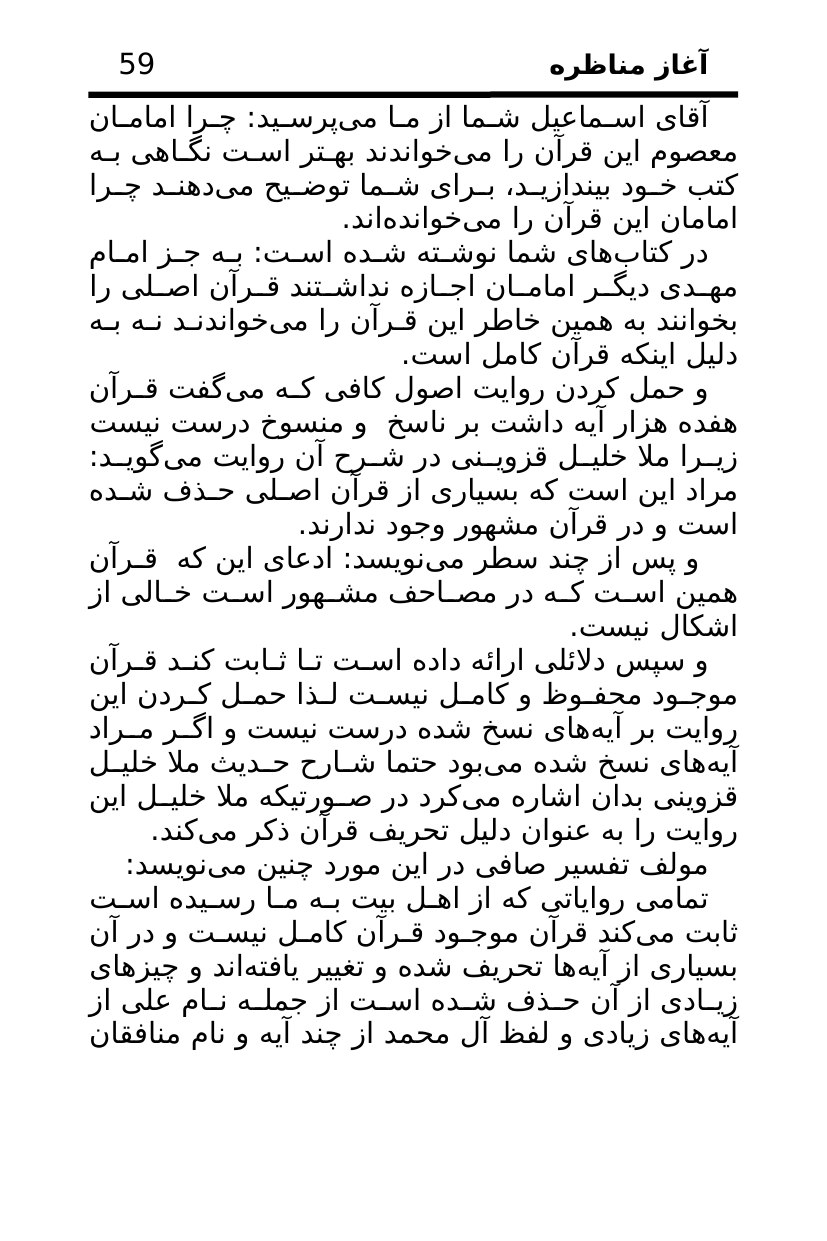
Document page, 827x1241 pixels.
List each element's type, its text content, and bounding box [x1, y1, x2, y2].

text و حمل کردن روایت اصول کافی که می‌گفت قرآن هفده هزار آیه داشت بر ناسخ و منسوخ درست نیست زیرا ملا خلیل قزوینی در شرح آن روایت می‌گوید: مراد این است که بسیاری از قرآن اصلی حذف شده است و در قرآن مشهور وجود ندارند. [89, 372, 738, 541]
text آقای اسماعیل شما از ما می‌پرسید: چرا امامان معصوم این قرآن را می‌خواندند بهتر است نگاهی به کتب خود بیندازید، برای شما توضیح می‌دهند چرا امامان این قرآن را می‌خوانده‌اند. [89, 100, 738, 236]
text در کتاب‌های شما نوشته شده است: به جز امام مهدی دیگر امامان اجازه نداشتند قرآن اصلی را بخوانند به همین خاطر این قرآن را می‌خواندند نه به دلیل اینکه قرآن کامل است. [89, 236, 738, 372]
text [89, 881, 738, 1051]
text و پس از چند سطر می‌نویسد: ادعای این که قرآن همین است که در مصاحف مشهور است خالی از اشکال نیست. [89, 541, 738, 643]
text مولف تفسیر صافی در این مورد چنین می‌نویسد: [89, 847, 738, 881]
text و سپس دلائلی ارائه داده است تا ثابت کند قرآن موجود محفوظ و کامل نیست لذا حمل کردن این روایت بر آیه‌های نسخ شده درست نیست و اگر مراد آیه‌های نسخ شده می‌بود حتما شارح حدیث ملا خلیل قزوینی بدان اشاره می‌کرد در صورتیکه ملا خلیل این روایت را به عنوان دلیل تحریف قرآن ذکر می‌کند. [89, 643, 738, 847]
